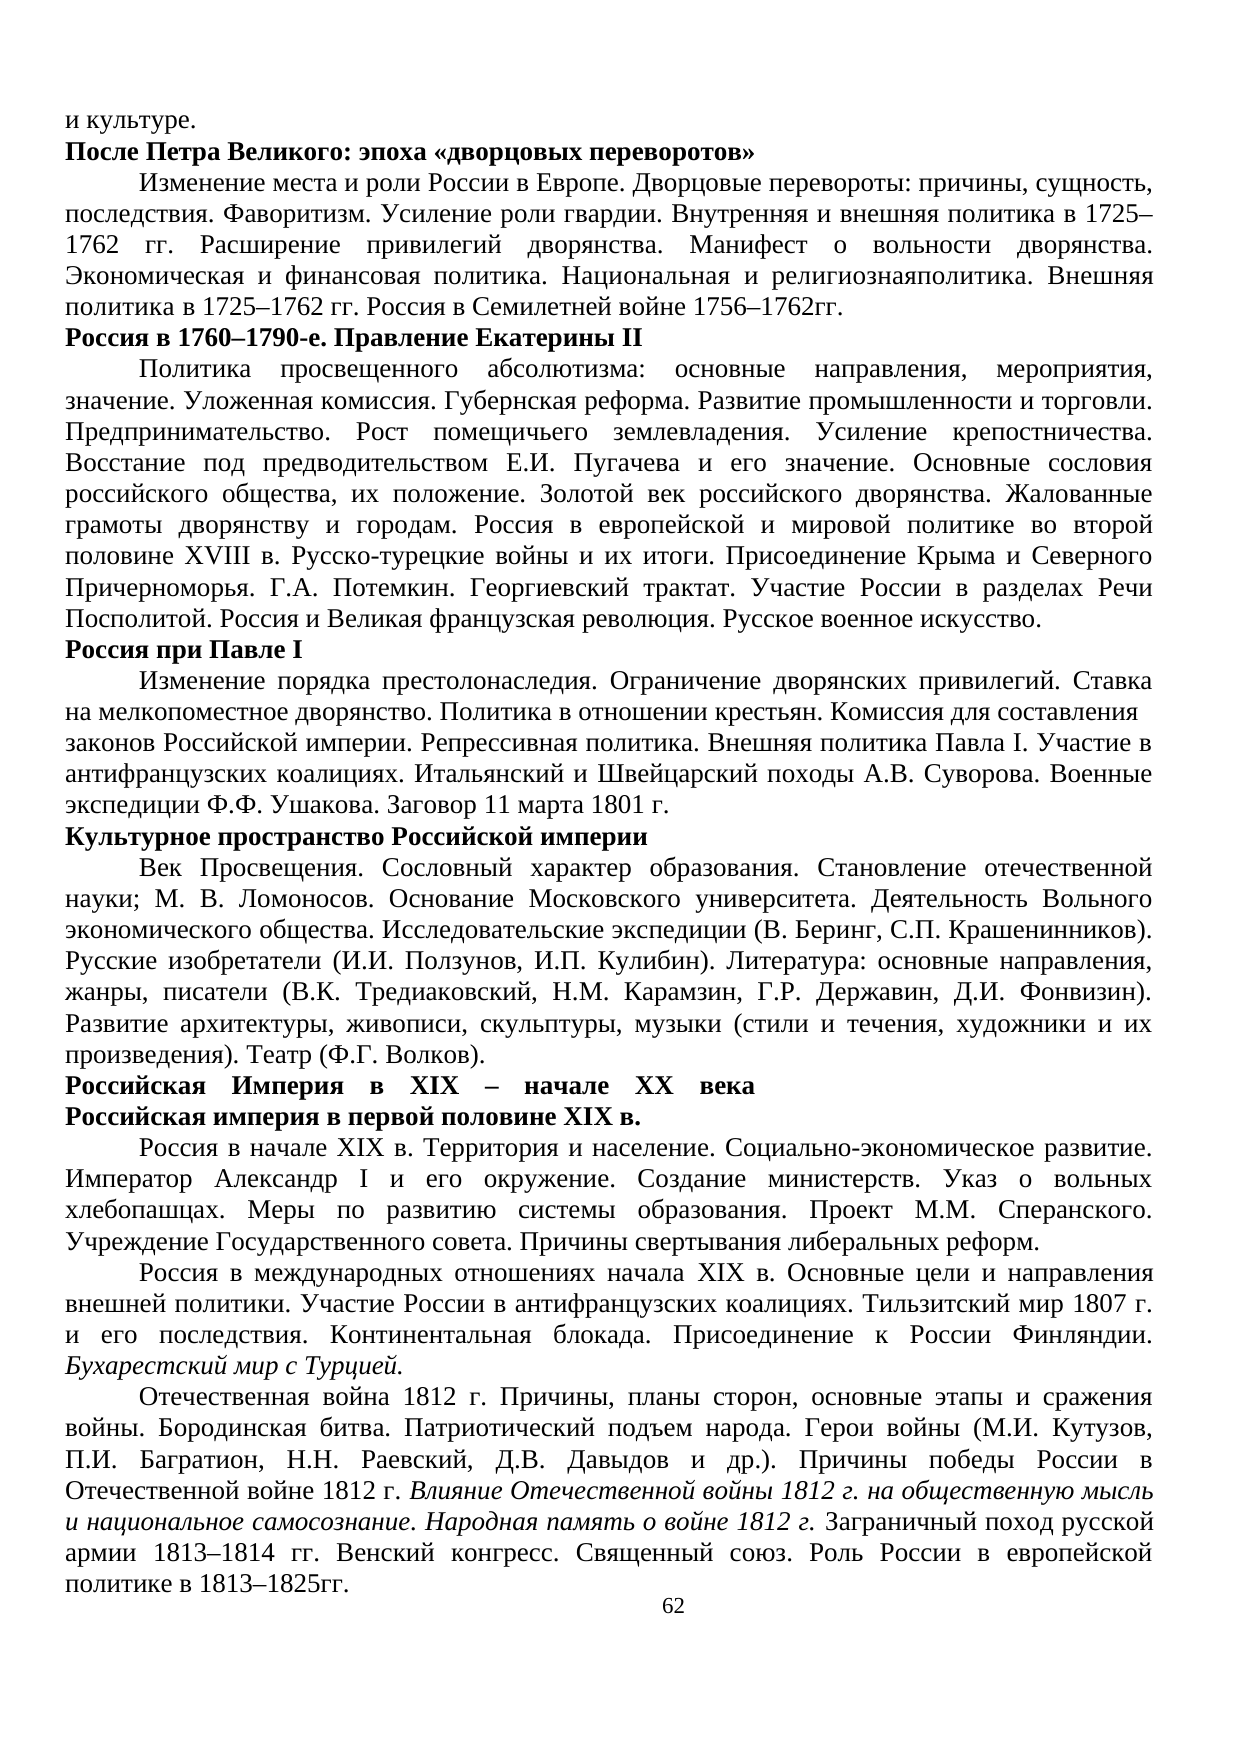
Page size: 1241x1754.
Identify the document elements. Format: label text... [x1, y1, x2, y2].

text Россия в начале XIX в. Территория и население. Социально-экономическое развитие. Император Александр I и его окружение. Создание министерств. Указ о вольных хлебопашцах. Меры по развитию системы образования. Проект М.М. Сперанского. Учреждение Государственного совета. Причины свертывания либеральных реформ. [65, 1131, 1154, 1256]
subtitle Культурное пространство Российской империи [65, 820, 1178, 851]
text Изменение порядка престолонаследия. Ограничение дворянских привилегий. Ставка на мелкопоместное дворянство. Политика в отношении крестьян. Комиссия для составления [65, 664, 1154, 726]
subtitle Российская Империя в XIX – начале XX века Российская империя в первой половине XIX в. [65, 1069, 756, 1131]
text Изменение места и роли России в Европе. Дворцовые перевороты: причины, сущность, последствия. Фаворитизм. Усиление роли гвардии. Внутренняя и внешняя политика в 1725–1762 гг. Расширение привилегий дворянства. Манифест о вольности дворянства. Экономическая и финансовая политика. Национальная и религиознаяполитика. Внешняя политика в 1725–1762 гг. Россия в Семилетней войне 1756–1762гг. [65, 166, 1154, 321]
subtitle Россия в 1760–1790-е. Правление Екатерины II [65, 321, 1178, 353]
text Отечественная война 1812 г. Причины, планы сторон, основные этапы и сражения войны. Бородинская битва. Патриотический подъем народа. Герои войны (М.И. Кутузов, П.И. Багратион, Н.Н. Раевский, Д.В. Давыдов и др.). Причины победы России в Отечественной войне 1812 г. Влияние Отечественной войны 1812 г. на общественную мысль и национальное самосознание. Народная память о войне 1812 г. Заграничный поход русской армии 1813–1814 гг. Венский конгресс. Священный союз. Роль России в европейской политике в 1813–1825гг. [65, 1380, 1154, 1598]
subtitle После Петра Великого: эпоха «дворцовых переворотов» [65, 134, 1178, 166]
text законов Российской империи. Репрессивная политика. Внешняя политика Павла I. Участие в антифранцузских коалициях. Итальянский и Швейцарский походы А.В. Суворова. Военные экспедиции Ф.Ф. Ушакова. Заговор 11 марта 1801 г. [65, 726, 1154, 820]
subtitle Россия при Павле I [65, 633, 1178, 664]
text Политика просвещенного абсолютизма: основные направления, мероприятия, значение. Уложенная комиссия. Губернская реформа. Развитие промышленности и торговли. Предпринимательство. Рост помещичьего землевладения. Усиление крепостничества. Восстание под предводительством Е.И. Пугачева и его значение. Основные сословия российского общества, их положение. Золотой век российского дворянства. Жалованные грамоты дворянству и городам. Россия в европейской и мировой политике во второй половине XVIII в. Русско-турецкие войны и их итоги. Присоединение Крыма и Северного Причерноморья. Г.А. Потемкин. Георгиевский трактат. Участие России в разделах Речи Посполитой. Россия и Великая французская революция. Русское военное искусство. [65, 353, 1154, 633]
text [65, 103, 1154, 134]
text Век Просвещения. Сословный характер образования. Становление отечественной науки; М. В. Ломоносов. Основание Московского университета. Деятельность Вольного экономического общества. Исследовательские экспедиции (В. Беринг, С.П. Крашенинников). Русские изобретатели (И.И. Ползунов, И.П. Кулибин). Литература: основные направления, жанры, писатели (В.К. Тредиаковский, Н.М. Карамзин, Г.Р. Державин, Д.И. Фонвизин). Развитие архитектуры, живописи, скульптуры, музыки (стили и течения, художники и их произведения). Театр (Ф.Г. Волков). [65, 851, 1154, 1069]
text Россия в международных отношениях начала XIX в. Основные цели и направления внешней политики. Участие России в антифранцузских коалициях. Тильзитский мир 1807 г. и его последствия. Континентальная блокада. Присоединение к России Финляндии. Бухарестский мир с Турцией. [65, 1256, 1154, 1380]
